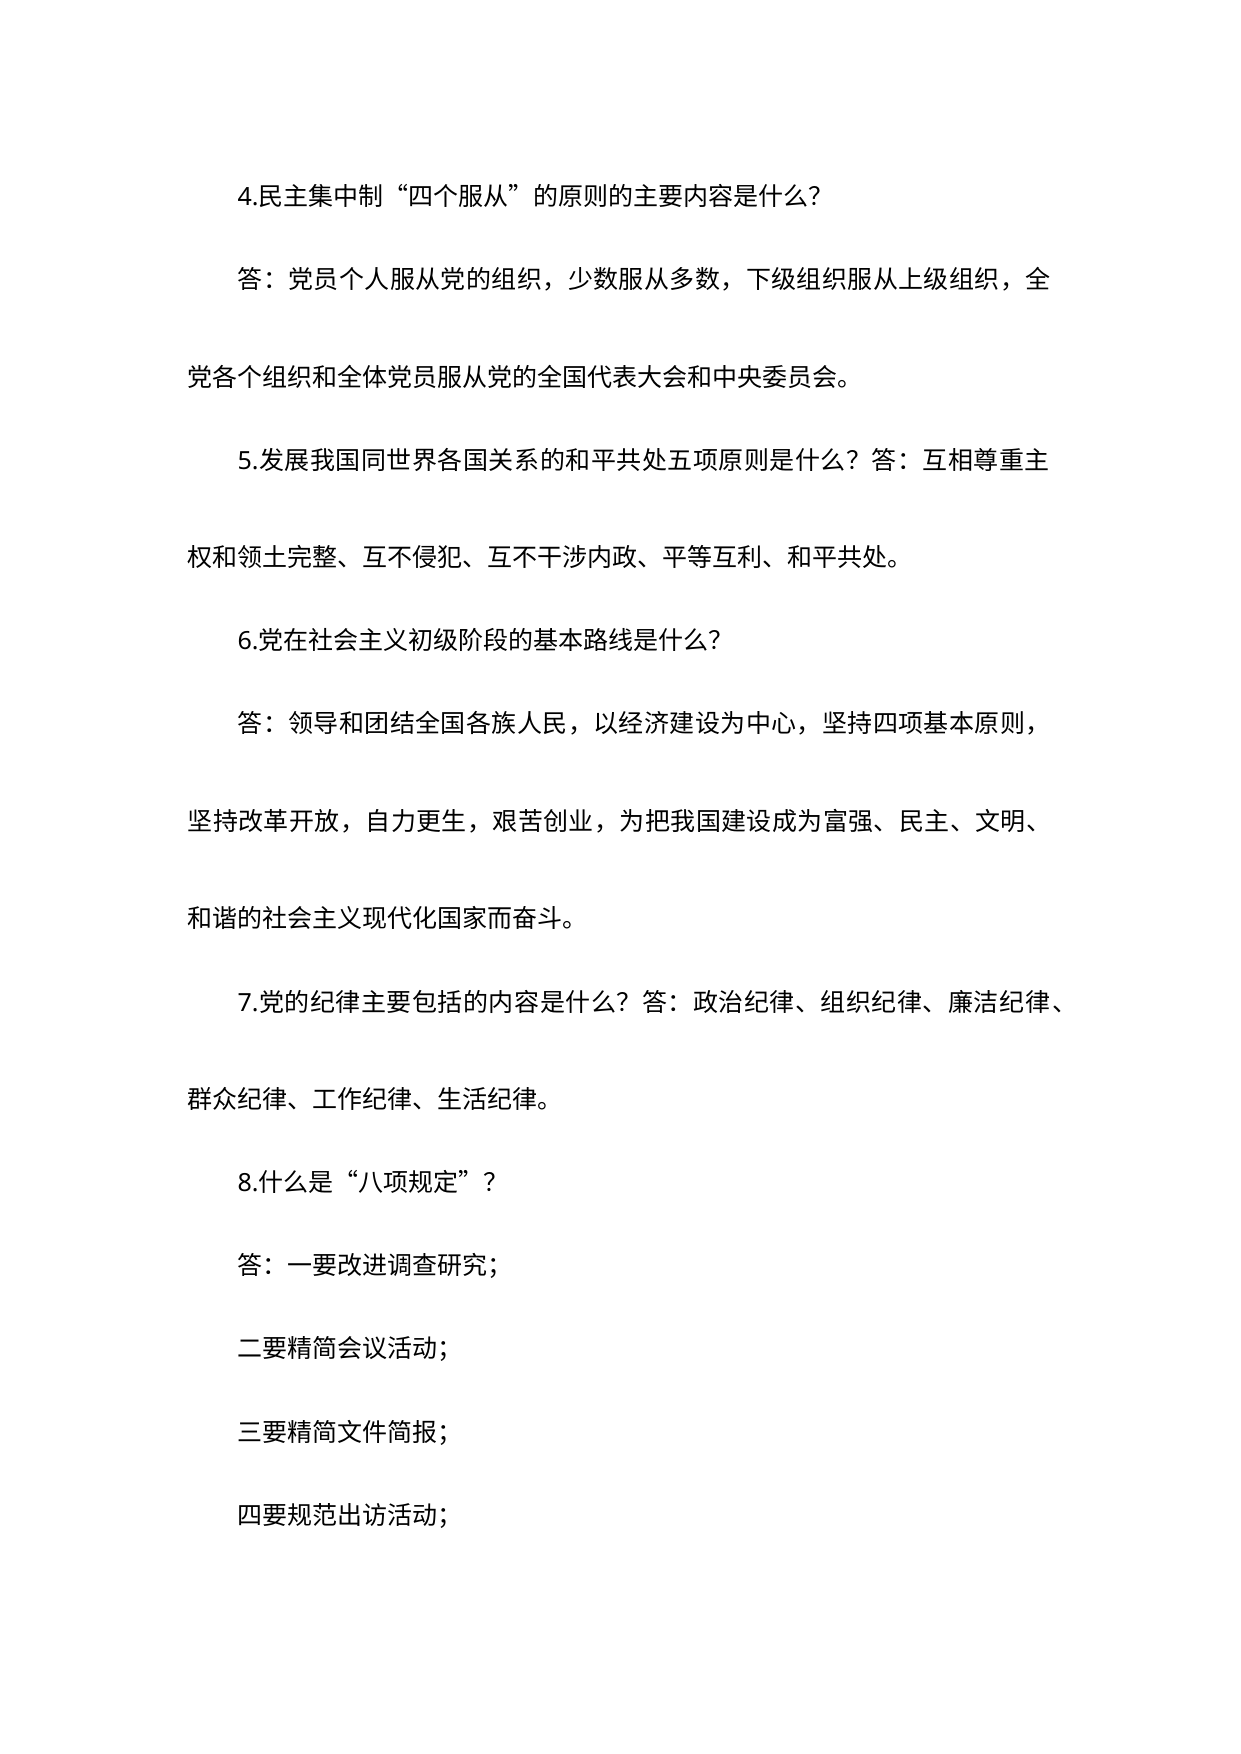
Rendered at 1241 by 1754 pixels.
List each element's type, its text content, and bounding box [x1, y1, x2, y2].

text 答：领导和团结全国各族人民，以经济建设为中心，坚持四项基本原则，坚持改革开放，自力更生，艰苦创业，为把我国建设成为富强、民主、文明、和谐的社会主义现代化国家而奋斗。 [187, 689, 1053, 949]
text 答：党员个人服从党的组织，少数服从多数，下级组织服从上级组织，全党各个组织和全体党员服从党的全国代表大会和中央委员会。 [187, 245, 1053, 408]
text 7.党的纪律主要包括的内容是什么？答：政治纪律、组织纪律、廉洁纪律、群众纪律、工作纪律、生活纪律。 [187, 968, 1053, 1130]
text 二要精简会议活动； [187, 1314, 1053, 1379]
text 4.民主集中制“四个服从”的原则的主要内容是什么？ [187, 162, 1053, 227]
text 5.发展我国同世界各国关系的和平共处五项原则是什么？答：互相尊重主权和领土完整、互不侵犯、互不干涉内政、平等互利、和平共处。 [187, 426, 1053, 588]
text 答：一要改进调查研究； [187, 1231, 1053, 1296]
text 8.什么是“八项规定”？ [187, 1148, 1053, 1213]
text 6.党在社会主义初级阶段的基本路线是什么？ [187, 606, 1053, 671]
text 三要精简文件简报； [187, 1398, 1053, 1463]
text 四要规范出访活动； [187, 1481, 1053, 1546]
